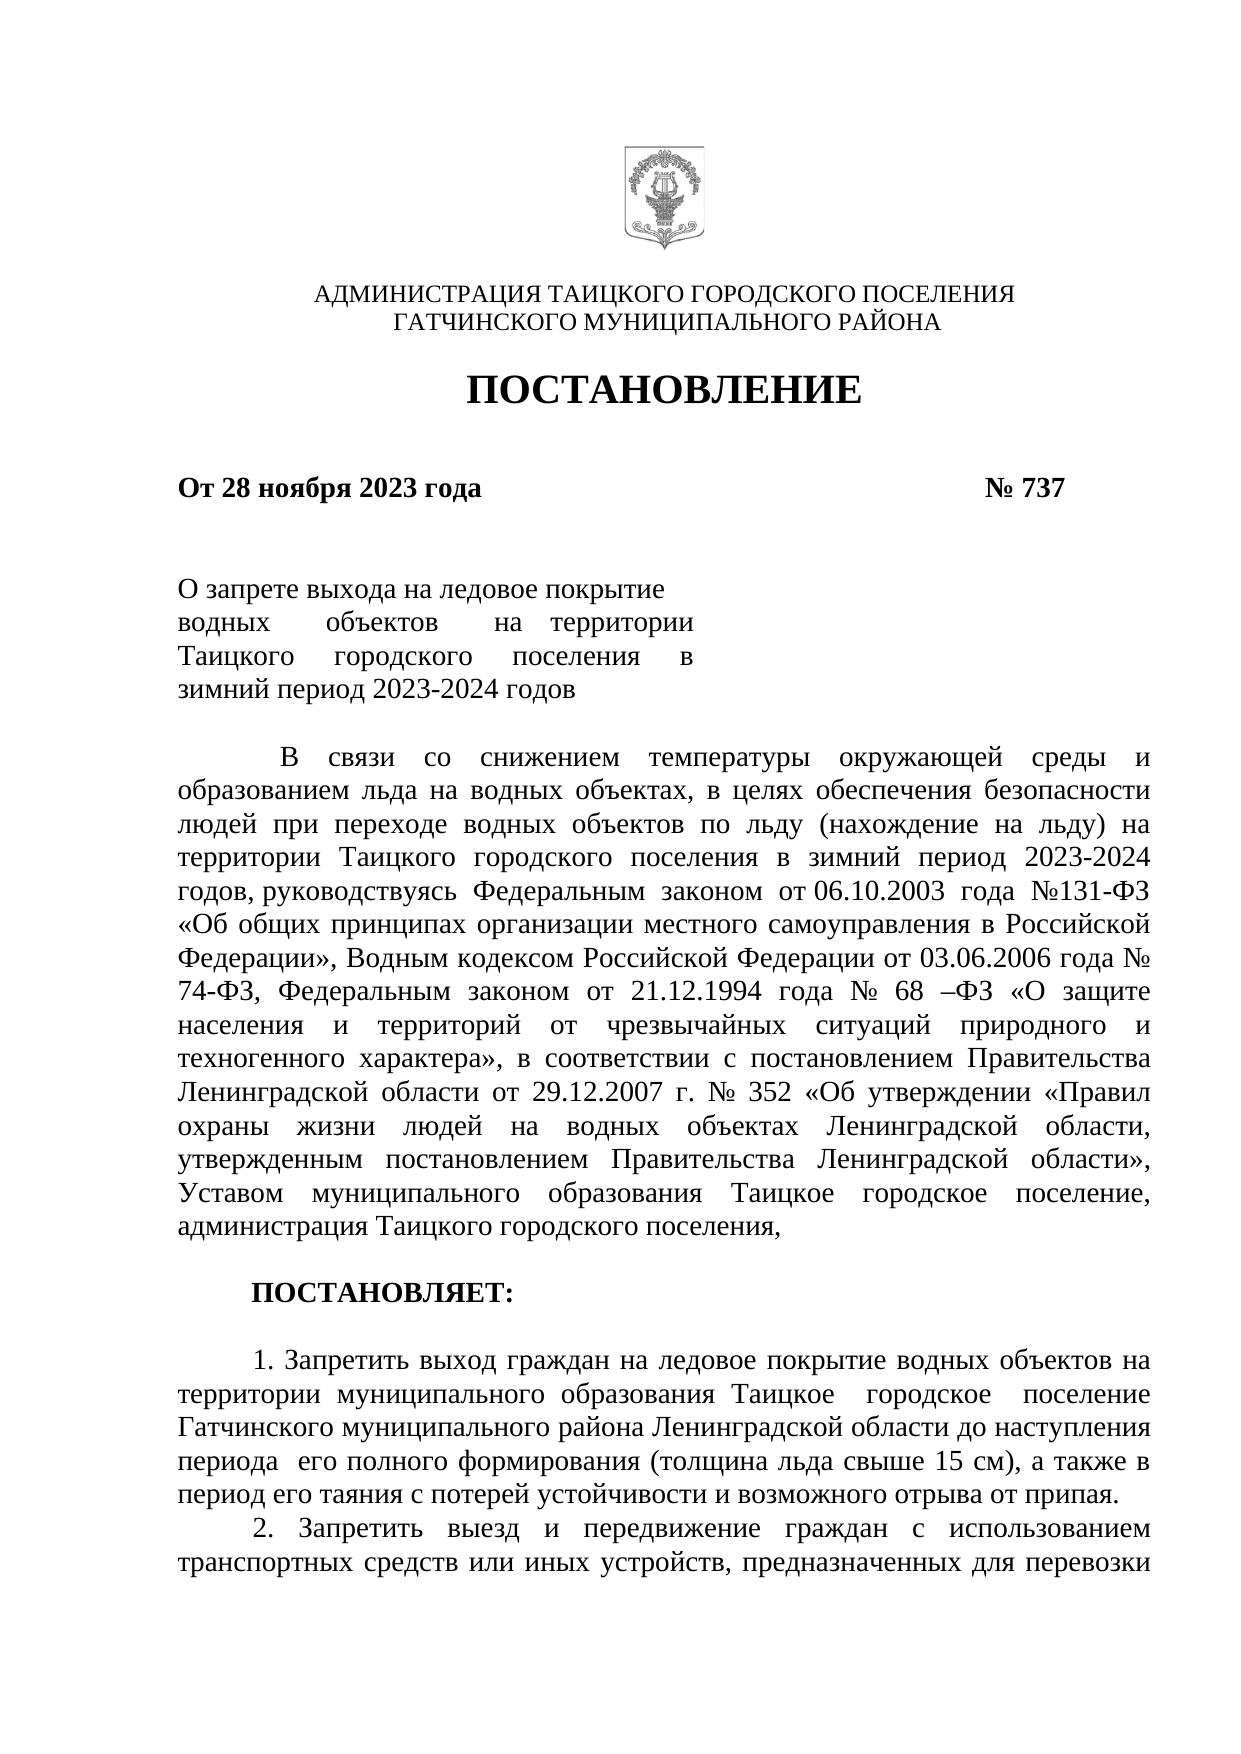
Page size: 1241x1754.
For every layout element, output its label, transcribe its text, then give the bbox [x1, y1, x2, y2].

text В связи со снижением температуры окружающей среды и образованием льда на водных объектах, в целях обеспечения безопасности людей при переходе водных объектов по льду (нахождение на льду) на территории Таицкого городского поселения в зимний период 2023-2024 годов, руководствуясь Федеральным законом от 06.10.2003 года №131-ФЗ «Об общих принципах организации местного самоуправления в Российской Федерации», Водным кодексом Российской Федерации от 03.06.2006 года № 74-ФЗ, Федеральным законом от 21.12.1994 года № 68 –ФЗ «О защите населения и территорий от чрезвычайных ситуаций природного и техногенного характера», в соответствии с постановлением Правительства Ленинградской области от 29.12.2007 г. № 352 «Об утверждении «Правил охраны жизни людей на водных объектах Ленинградской области, утвержденным постановлением Правительства Ленинградской области», Уставом муниципального образования Таицкое городское поселение, администрация Таицкого городского поселения, [177, 739, 1152, 1242]
text водных объектов на территории Таицкого городского поселения в зимний период 2023-2024 годов [177, 604, 694, 705]
text АДМИНИСТРАЦИЯ ТАИЦКОГО ГОРОДСКОГО ПОСЕЛЕНИЯ [177, 279, 1152, 307]
picture [624, 146, 705, 250]
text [177, 1510, 1152, 1577]
text ПОСТАНОВЛЯЕТ: [177, 1275, 1152, 1309]
text 1. Запретить выход граждан на ледовое покрытие водных объектов на территории муниципального образования Таицкое городское поселение Гатчинского муниципального района Ленинградской области до наступления периода его полного формирования (толщина льда свыше 15 см), а также в период его таяния с потерей устойчивости и возможного отрыва от припая. [177, 1342, 1152, 1510]
text ПОСТАНОВЛЕНИЕ [177, 365, 1152, 413]
text О запрете выхода на ледовое покрытие [177, 571, 694, 604]
text ГАТЧИНСКОГО МУНИЦИПАЛЬНОГО РАЙОНА [177, 307, 1152, 336]
text От 28 ноября 2023 года № 737 [177, 470, 1152, 504]
